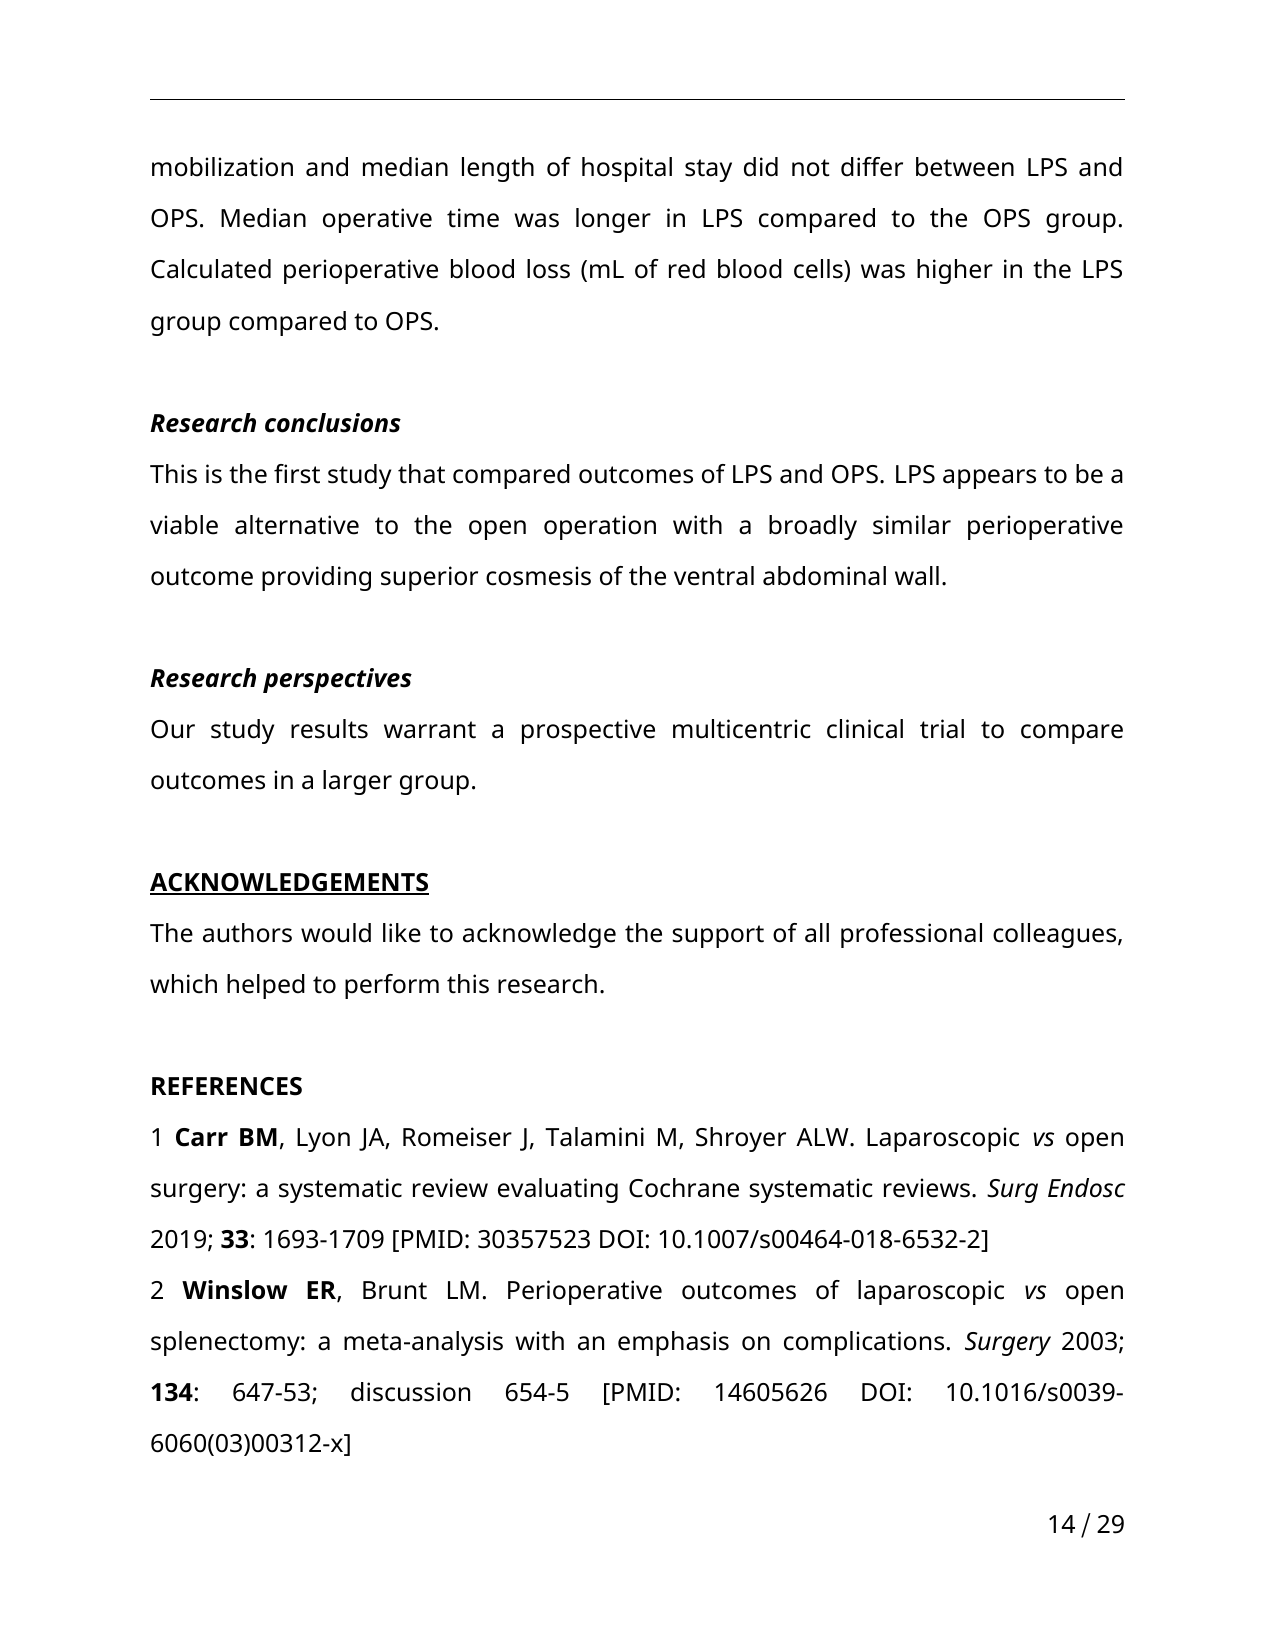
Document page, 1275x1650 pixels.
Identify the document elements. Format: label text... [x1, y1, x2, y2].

text 2 Winslow ER, Brunt LM. Perioperative outcomes of laparoscopic vs open splenectomy: a meta-analysis with an emphasis on complications. Surgery 2003; 134: 647-53; discussion 654-5 [PMID: 14605626 DOI: 10.1016/s0039-6060(03)00312-x] [150, 1273, 1125, 1460]
text Research perspectives [150, 660, 1125, 694]
text 1 Carr BM, Lyon JA, Romeiser J, Talamini M, Shroyer ALW. Laparoscopic vs open surgery: a systematic review evaluating Cochrane systematic reviews. Surg Endosc 2019; 33: 1693-1709 [PMID: 30357523 DOI: 10.1007/s00464-018-6532-2] [150, 1120, 1125, 1256]
text REFERENCES [150, 1069, 1125, 1103]
text The authors would like to acknowledge the support of all professional colleagues, which helped to perform this research. [150, 916, 1125, 1001]
text Our study results warrant a prospective multicentric clinical trial to compare outcomes in a larger group. [150, 711, 1125, 797]
text Research conclusions [150, 405, 1125, 439]
text ACKNOWLEDGEMENTS [150, 864, 1125, 899]
text This is the first study that compared outcomes of LPS and OPS. LPS appears to be a viable alternative to the open operation with a broadly similar perioperative outcome providing superior cosmesis of the ventral abdominal wall. [150, 456, 1125, 592]
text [150, 150, 1125, 337]
